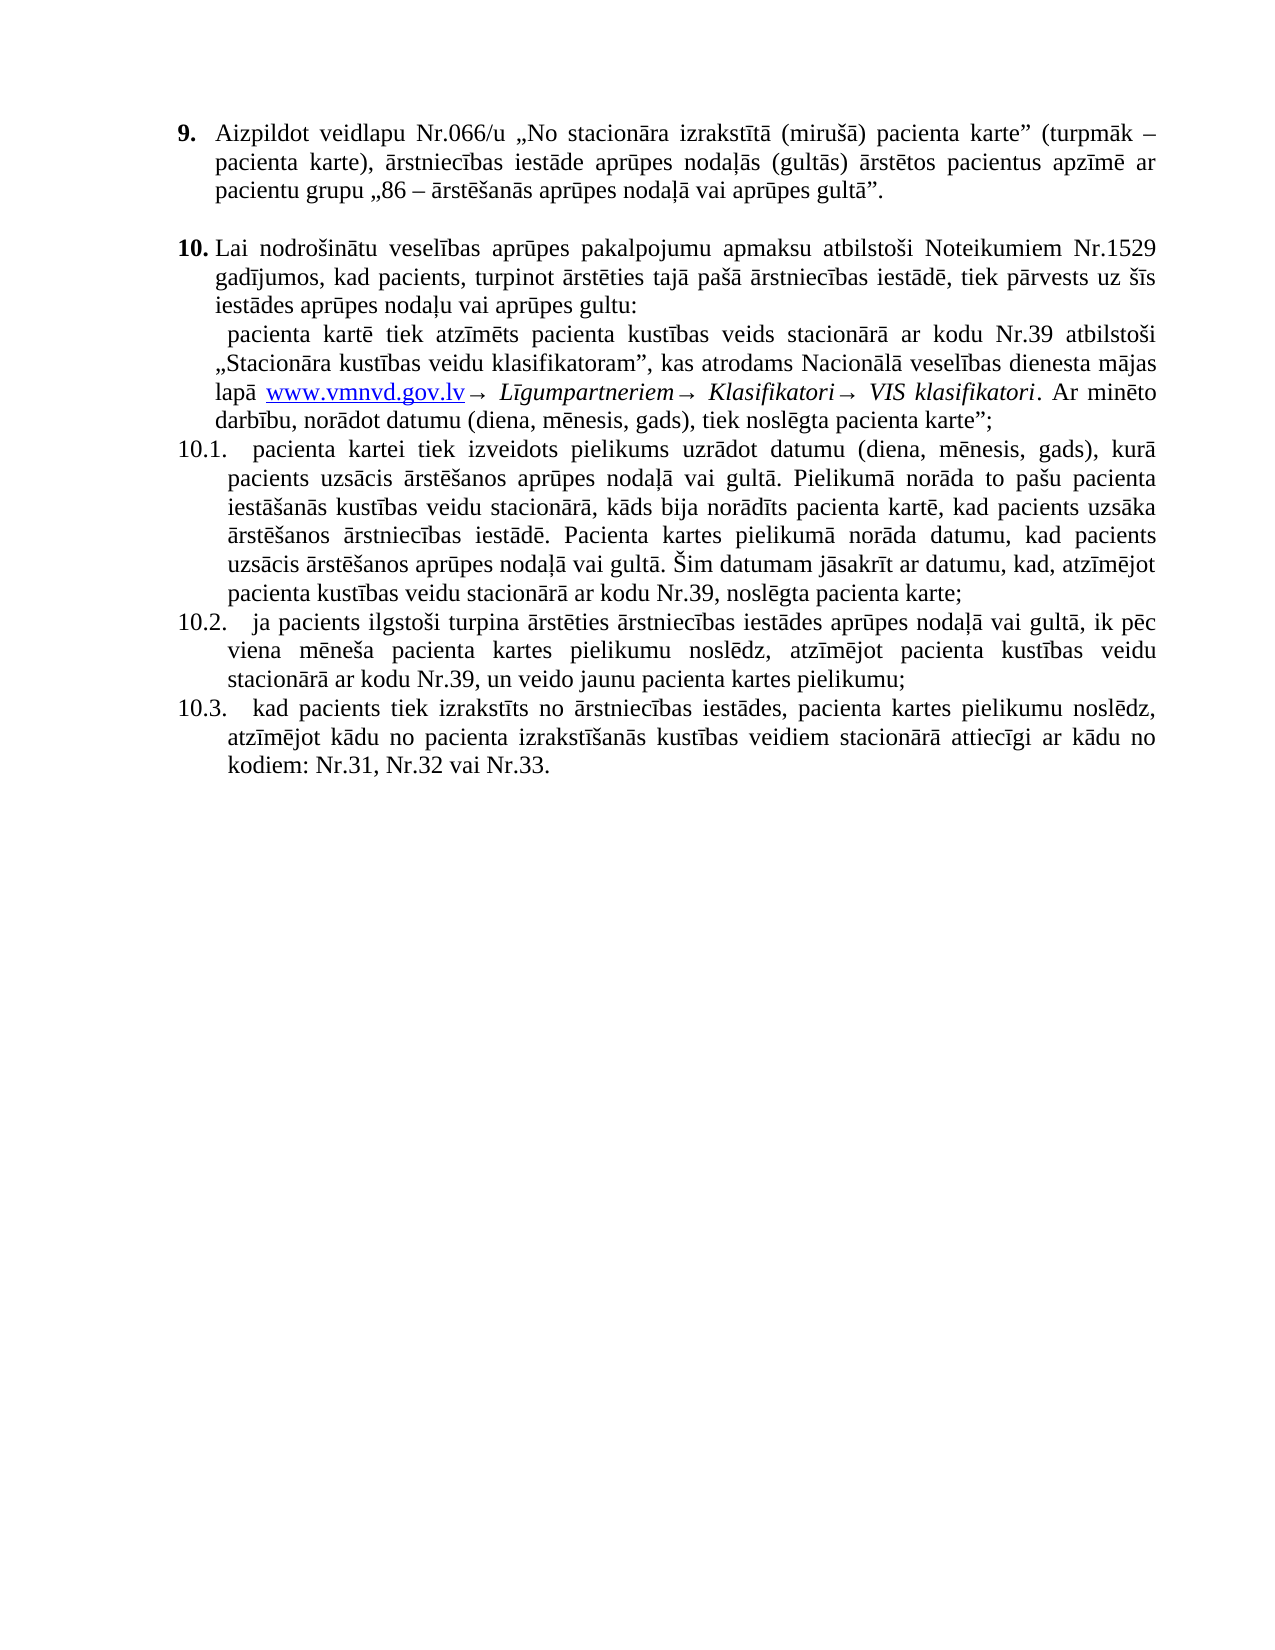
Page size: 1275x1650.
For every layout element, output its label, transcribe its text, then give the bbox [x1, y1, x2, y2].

list kad pacients tiek izrakstīts no ārstniecības iestādes, pacienta kartes pielikumu noslēdz, atzīmējot kādu no pacienta izrakstīšanās kustības veidiem stacionārā attiecīgi ar kādu no kodiem: Nr.31, Nr.32 vai Nr.33. [177, 693, 1157, 779]
text 9. Aizpildot veidlapu Nr.066/u „No stacionāra izrakstītā (mirušā) pacienta karte” (turpmāk – pacienta karte), ārstniecības iestāde aprūpes nodaļās (gultās) ārstētos pacientus apzīmē ar pacientu grupu „86 – ārstēšanās aprūpes nodaļā vai aprūpes gultā”. [177, 118, 1157, 204]
text pacienta kartē tiek atzīmēts pacienta kustības veids stacionārā ar kodu Nr.39 atbilstoši „Stacionāra kustības veidu klasifikatoram”, kas atrodams Nacionālā veselības dienesta mājas lapā www.vmnvd.gov.lv→ Līgumpartneriem→ Klasifikatori→ VIS klasifikatori. Ar minēto darbību, norādot datumu (diena, mēnesis, gads), tiek noslēgta pacienta karte”; [215, 319, 1157, 434]
list pacienta kartei tiek izveidots pielikums uzrādot datumu (diena, mēnesis, gads), kurā pacients uzsācis ārstēšanos aprūpes nodaļā vai gultā. Pielikumā norāda to pašu pacienta iestāšanās kustības veidu stacionārā, kāds bija norādīts pacienta kartē, kad pacients uzsāka ārstēšanos ārstniecības iestādē. Pacienta kartes pielikumā norāda datumu, kad pacients uzsācis ārstēšanos aprūpes nodaļā vai gultā. Šim datumam jāsakrīt ar datumu, kad, atzīmējot pacienta kustības veidu stacionārā ar kodu Nr.39, noslēgta pacienta karte; [177, 434, 1157, 607]
list ja pacients ilgstoši turpina ārstēties ārstniecības iestādes aprūpes nodaļā vai gultā, ik pēc viena mēneša pacienta kartes pielikumu noslēdz, atzīmējot pacienta kustības veidu stacionārā ar kodu Nr.39, un veido jaunu pacienta kartes pielikumu; [177, 607, 1157, 693]
text 10. Lai nodrošinātu veselības aprūpes pakalpojumu apmaksu atbilstoši Noteikumiem Nr.1529 gadījumos, kad pacients, turpinot ārstēties tajā pašā ārstniecības iestādē, tiek pārvests uz šīs iestādes aprūpes nodaļu vai aprūpes gultu: [177, 233, 1157, 319]
